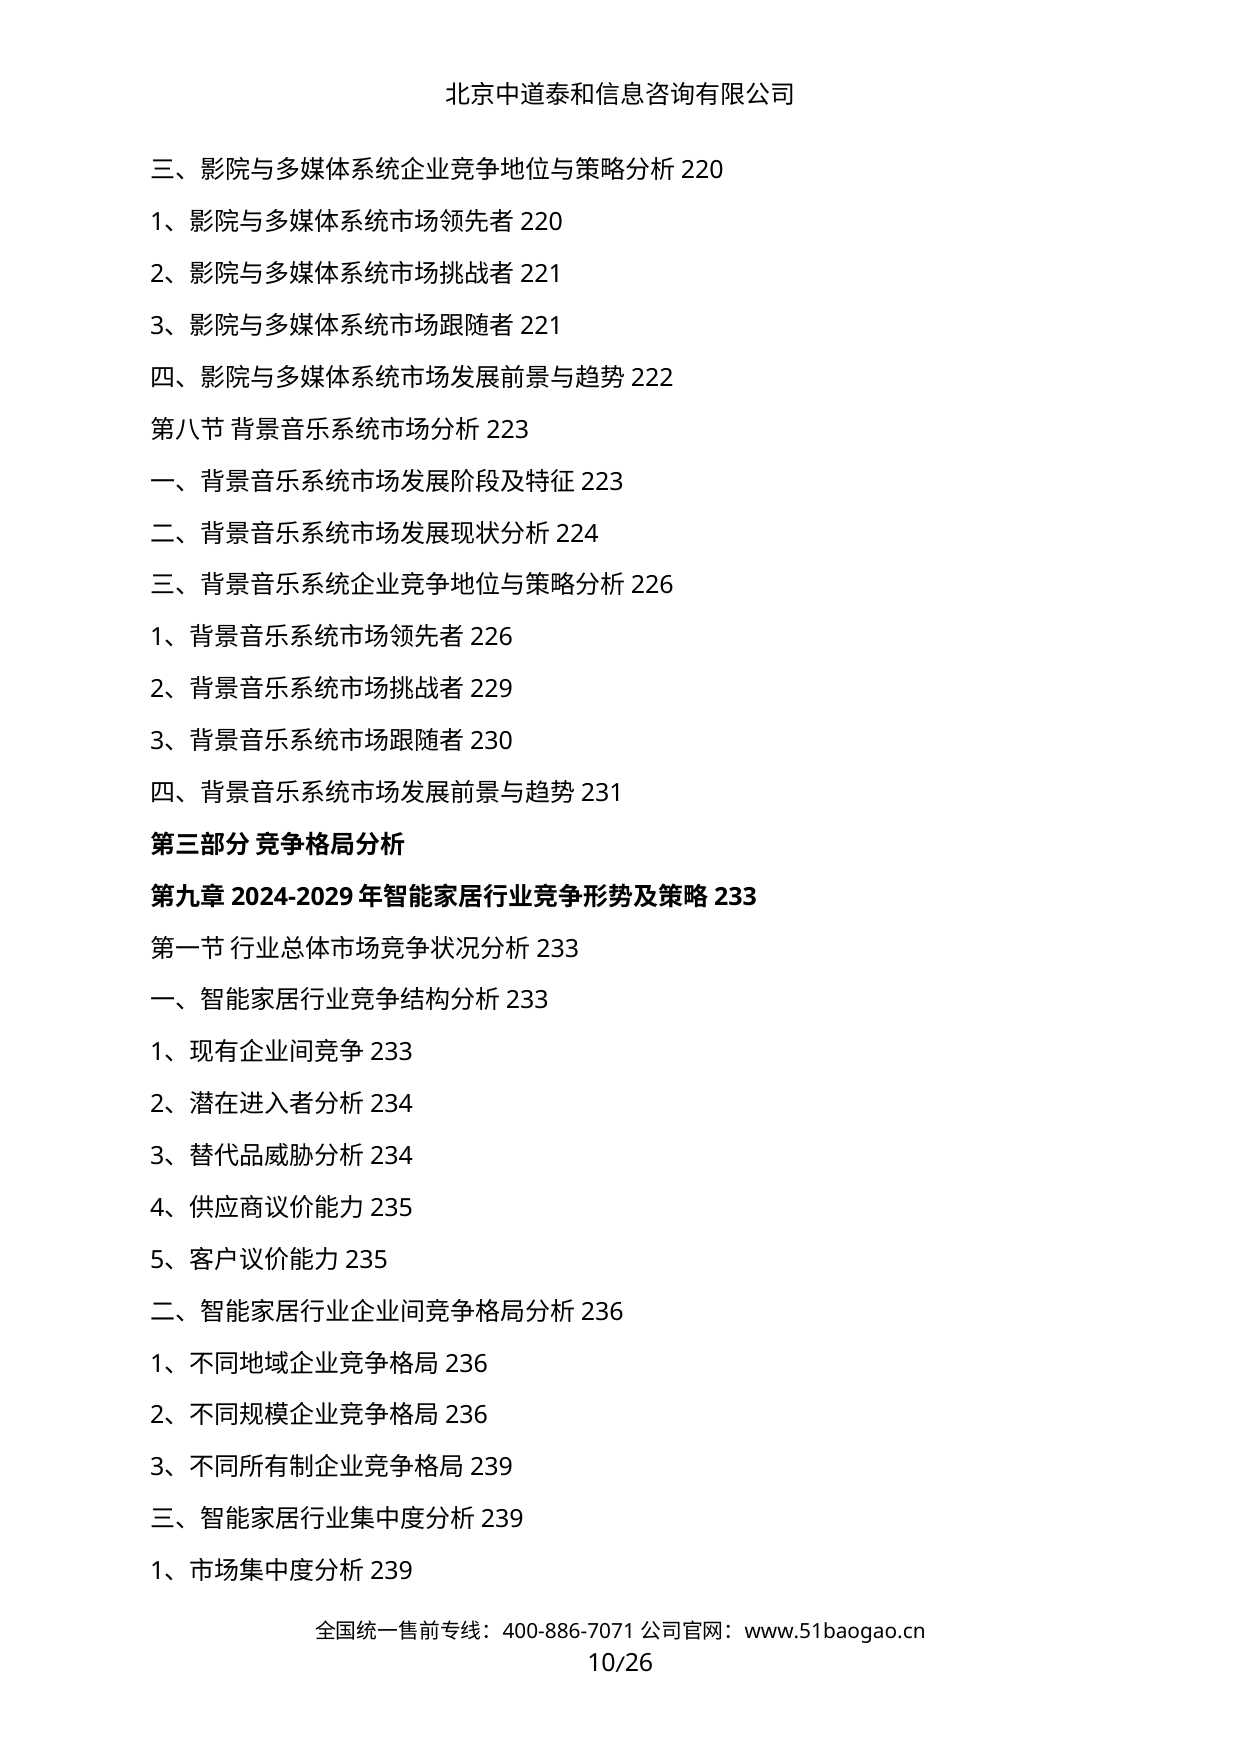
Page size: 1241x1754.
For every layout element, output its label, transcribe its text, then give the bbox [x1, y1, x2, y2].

text 二、智能家居行业企业间竞争格局分析 236 [150, 1291, 1090, 1327]
text 2、影院与多媒体系统市场挑战者 221 [150, 254, 1090, 290]
text 第八节 背景音乐系统市场分析 223 [150, 409, 1090, 446]
text 2、潜在进入者分析 234 [150, 1084, 1090, 1120]
text 第三部分 竞争格局分析 [150, 824, 1090, 861]
text 一、智能家居行业竞争结构分析 233 [150, 980, 1090, 1016]
text 一、背景音乐系统市场发展阶段及特征 223 [150, 461, 1090, 497]
text 3、影院与多媒体系统市场跟随者 221 [150, 306, 1090, 342]
text 5、客户议价能力 235 [150, 1239, 1090, 1276]
text 4、供应商议价能力 235 [150, 1187, 1090, 1224]
text 1、市场集中度分析 239 [150, 1551, 1090, 1587]
text 2、背景音乐系统市场挑战者 229 [150, 669, 1090, 705]
text 第九章 2024-2029年智能家居行业竞争形势及策略 233 [150, 876, 1090, 912]
text 二、背景音乐系统市场发展现状分析 224 [150, 513, 1090, 549]
text 第一节 行业总体市场竞争状况分析 233 [150, 928, 1090, 964]
text 四、影院与多媒体系统市场发展前景与趋势 222 [150, 357, 1090, 394]
text 3、不同所有制企业竞争格局 239 [150, 1447, 1090, 1483]
text 三、影院与多媒体系统企业竞争地位与策略分析 220 [150, 150, 1090, 186]
text 3、背景音乐系统市场跟随者 230 [150, 721, 1090, 757]
text 1、现有企业间竞争 233 [150, 1032, 1090, 1068]
text 三、智能家居行业集中度分析 239 [150, 1499, 1090, 1535]
text 2、不同规模企业竞争格局 236 [150, 1395, 1090, 1431]
text 1、不同地域企业竞争格局 236 [150, 1343, 1090, 1379]
text 四、背景音乐系统市场发展前景与趋势 231 [150, 772, 1090, 809]
text 1、背景音乐系统市场领先者 226 [150, 617, 1090, 653]
text 3、替代品威胁分析 234 [150, 1136, 1090, 1172]
text 1、影院与多媒体系统市场领先者 220 [150, 202, 1090, 238]
text 三、背景音乐系统企业竞争地位与策略分析 226 [150, 565, 1090, 601]
